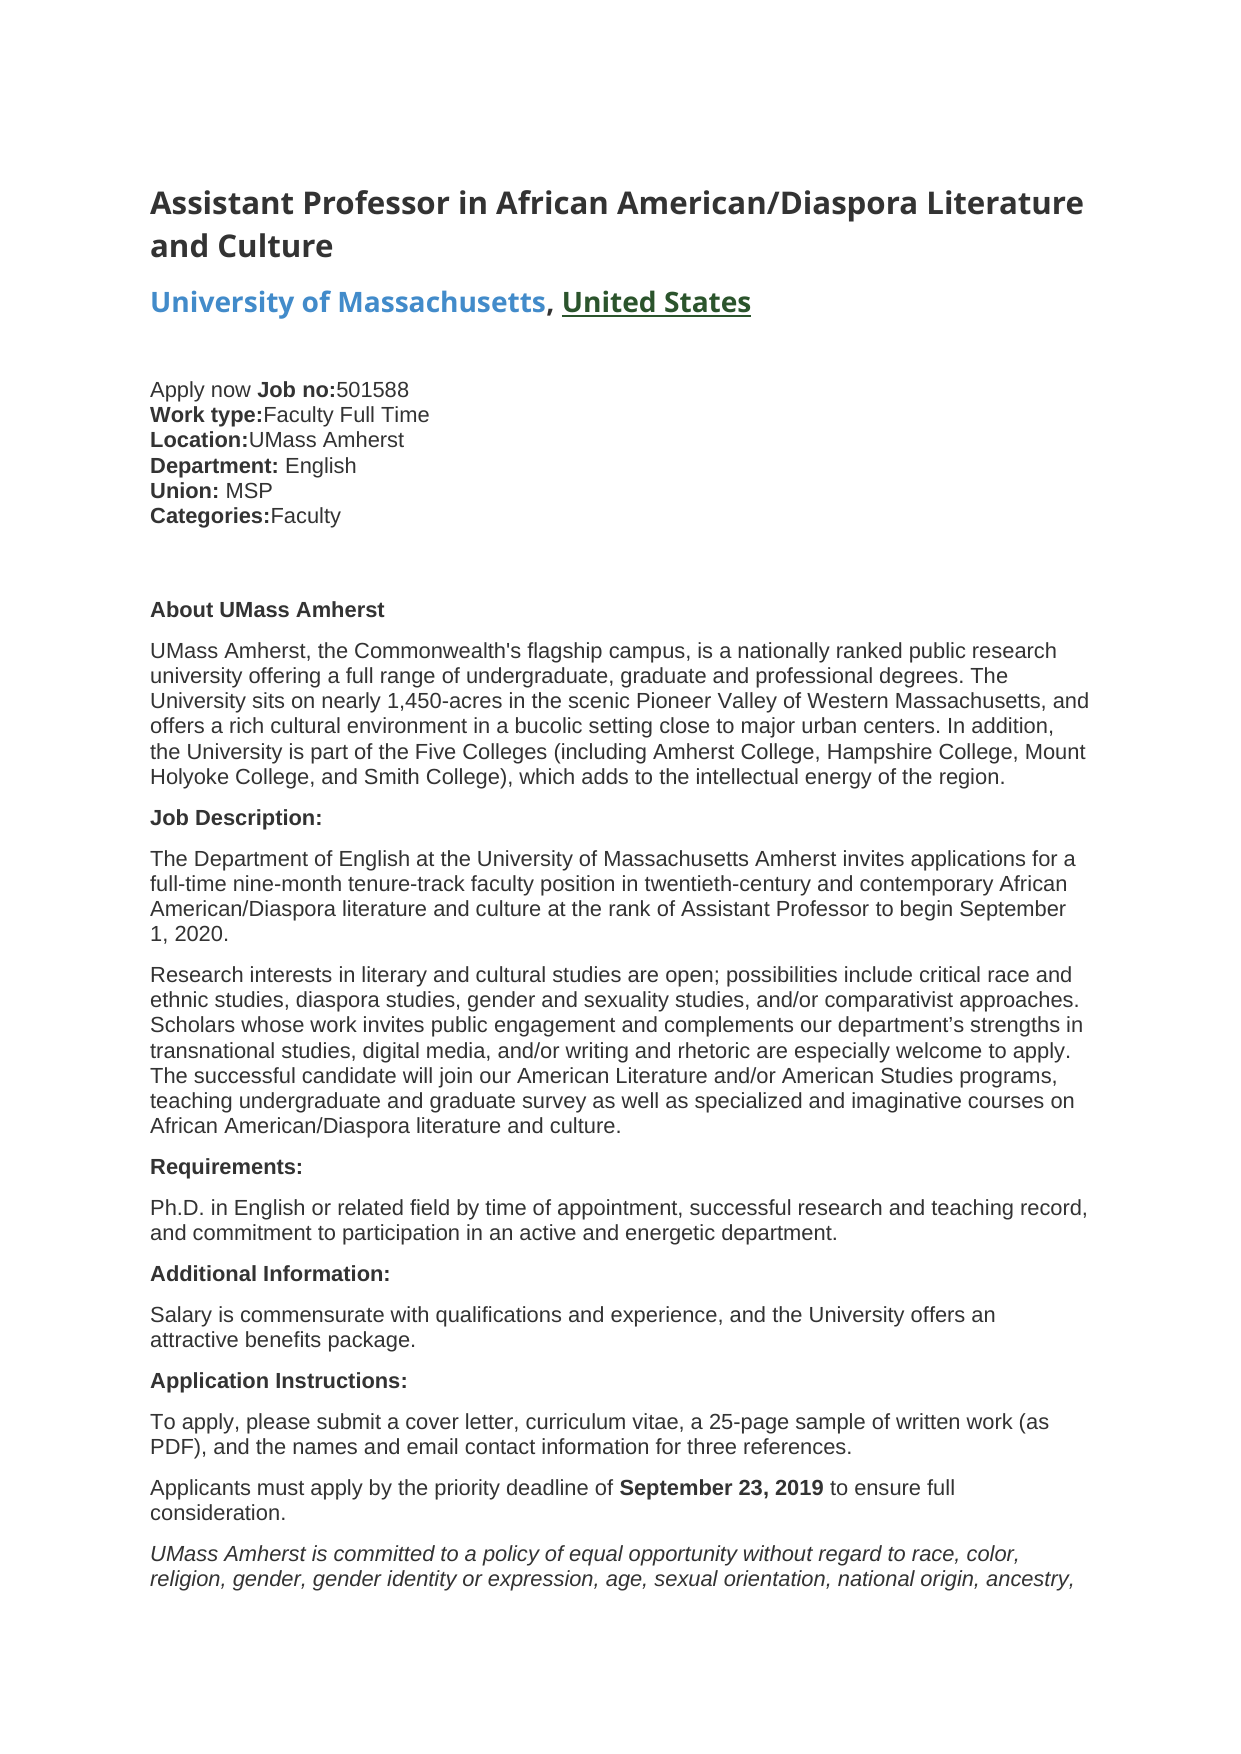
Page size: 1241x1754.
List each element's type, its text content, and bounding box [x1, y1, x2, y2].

text Research interests in literary and cultural studies are open; possibilities include critical race and ethnic studies, diaspora studies, gender and sexuality studies, and/or comparativist approaches. Scholars whose work invites public engagement and complements our department’s strengths in transnational studies, digital media, and/or writing and rhetoric are especially welcome to apply. The successful candidate will join our American Literature and/or American Studies programs, teaching undergraduate and graduate survey as well as specialized and imaginative courses on African American/Diaspora literature and culture. [150, 962, 1090, 1138]
text Salary is commensurate with qualifications and experience, and the University offers an attractive benefits package. [150, 1302, 1090, 1352]
text Requirements: [150, 1154, 1090, 1179]
text Additional Information: [150, 1261, 1090, 1286]
text Job Description: [150, 805, 1090, 830]
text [150, 1541, 1090, 1591]
text Application Instructions: [150, 1368, 1090, 1393]
text The Department of English at the University of Massachusetts Amherst invites applications for a full-time nine-month tenure-track faculty position in twentieth-century and contemporary African American/Diaspora literature and culture at the rank of Assistant Professor to begin September 1, 2020. [150, 846, 1090, 946]
text UMass Amherst, the Commonwealth's flagship campus, is a nationally ranked public research university offering a full range of undergraduate, graduate and professional degrees. The University sits on nearly 1,450-acres in the scenic Pioneer Valley of Western Massachusetts, and offers a rich cultural environment in a bucolic setting close to major urban centers. In addition, the University is part of the Five Colleges (including Amherst College, Hampshire College, Mount Holyoke College, and Smith College), which adds to the intellectual energy of the region. [150, 638, 1090, 789]
text Ph.D. in English or related field by time of appointment, successful research and teaching record, and commitment to participation in an active and energetic department. [150, 1195, 1090, 1245]
text About UMass Amherst [150, 597, 1090, 622]
text Apply now Job no:501588 Work type:Faculty Full Time Location:UMass Amherst Department: English Union: MSP Categories:Faculty [150, 377, 1090, 528]
text Assistant Professor in African American/Diaspora Literature and Culture [150, 181, 1090, 266]
text University of Massachusetts, United States [150, 282, 1090, 320]
text To apply, please submit a cover letter, curriculum vitae, a 25-page sample of written work (as PDF), and the names and email contact information for three references. [150, 1409, 1090, 1459]
text Applicants must apply by the priority deadline of September 23, 2019 to ensure full consideration. [150, 1475, 1090, 1525]
